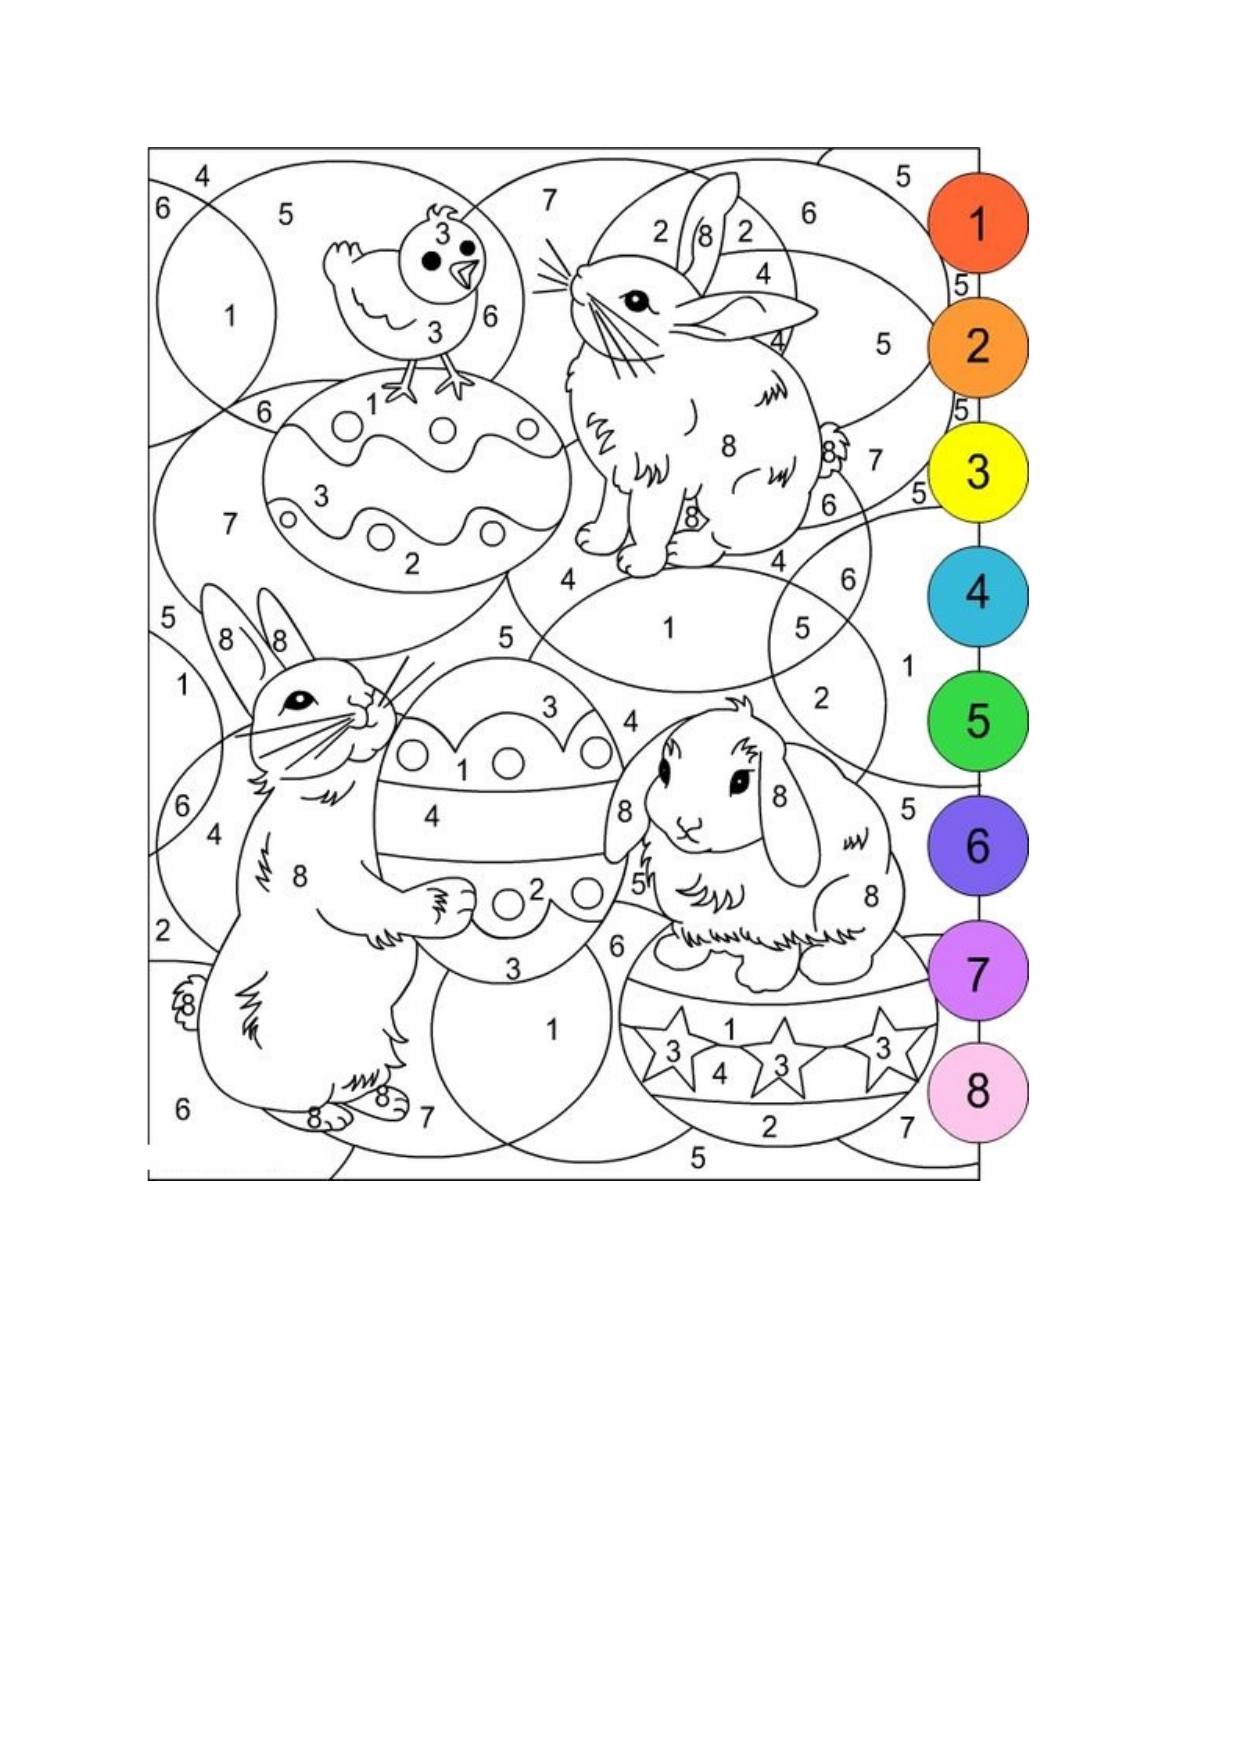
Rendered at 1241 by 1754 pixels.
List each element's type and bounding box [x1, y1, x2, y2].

picture [147, 147, 1029, 1181]
